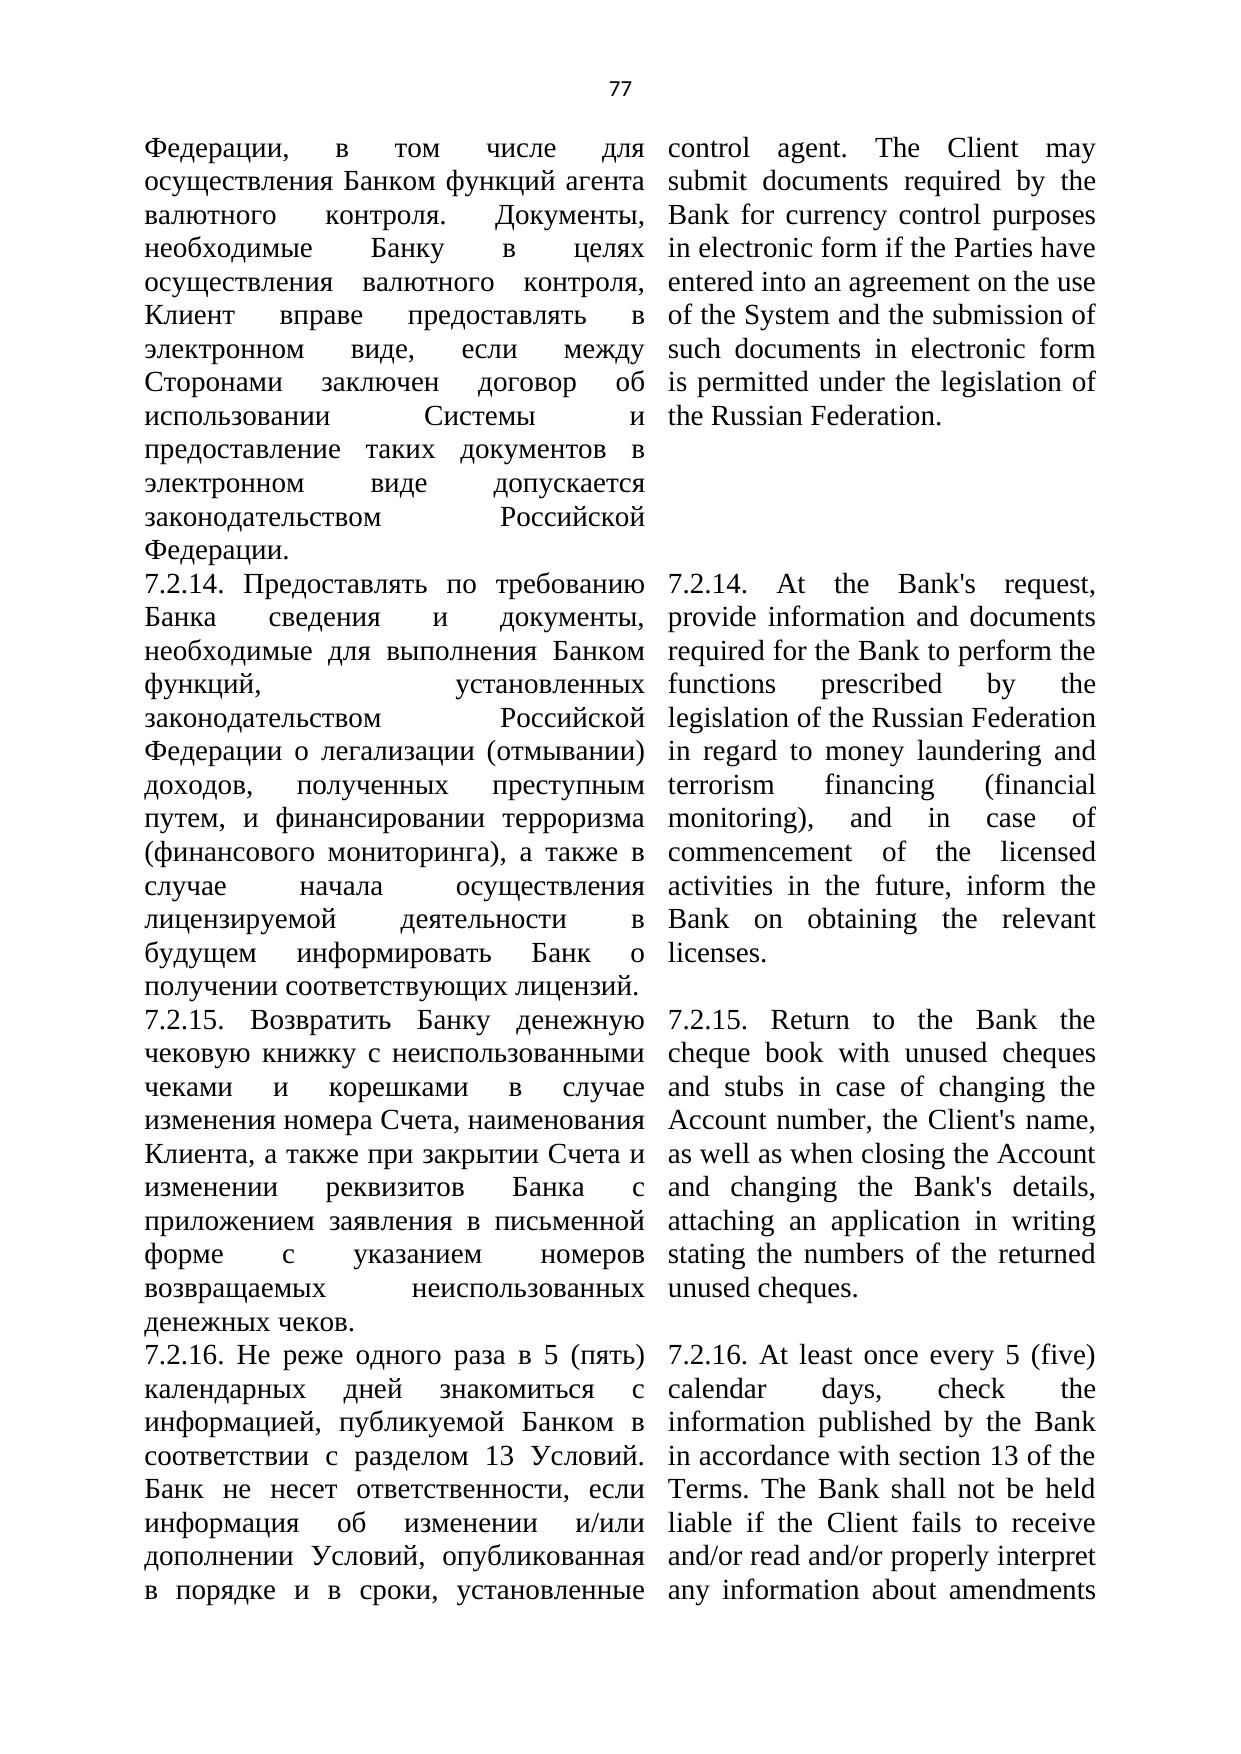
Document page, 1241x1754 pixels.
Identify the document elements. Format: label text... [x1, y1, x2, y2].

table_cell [656, 1337, 1107, 1606]
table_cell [656, 130, 1107, 566]
table_cell 7.2.14. Предоставлять по требованию Банка сведения и документы, необходимые для выполнения Банком функций, установленных законодательством Российской Федерации о легализации (отмывании) доходов, полученных преступным путем, и финансировании терроризма (финансового мониторинга), а также в случае начала осуществления лицензируемой деятельности в будущем информировать Банк о получении соответствующих лицензий. [133, 566, 656, 1002]
table_cell 7.2.15. Возвратить Банку денежную чековую книжку с неиспользованными чеками и корешками в случае изменения номера Счета, наименования Клиента, а также при закрытии Счета и изменении реквизитов Банка с приложением заявления в письменной форме с указанием номеров возвращаемых неиспользованных денежных чеков. [133, 1002, 656, 1337]
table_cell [133, 1337, 656, 1606]
table_cell 7.2.15. Return to the Bank the cheque book with unused cheques and stubs in case of changing the Account number, the Client's name, as well as when closing the Account and changing the Bank's details, attaching an application in writing stating the numbers of the returned unused cheques. [656, 1002, 1107, 1337]
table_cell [133, 130, 656, 566]
table_cell 7.2.14. At the Bank's request, provide information and documents required for the Bank to perform the functions prescribed by the legislation of the Russian Federation in regard to money laundering and terrorism financing (financial monitoring), and in case of commencement of the licensed activities in the future, inform the Bank on obtaining the relevant licenses. [656, 566, 1107, 1002]
